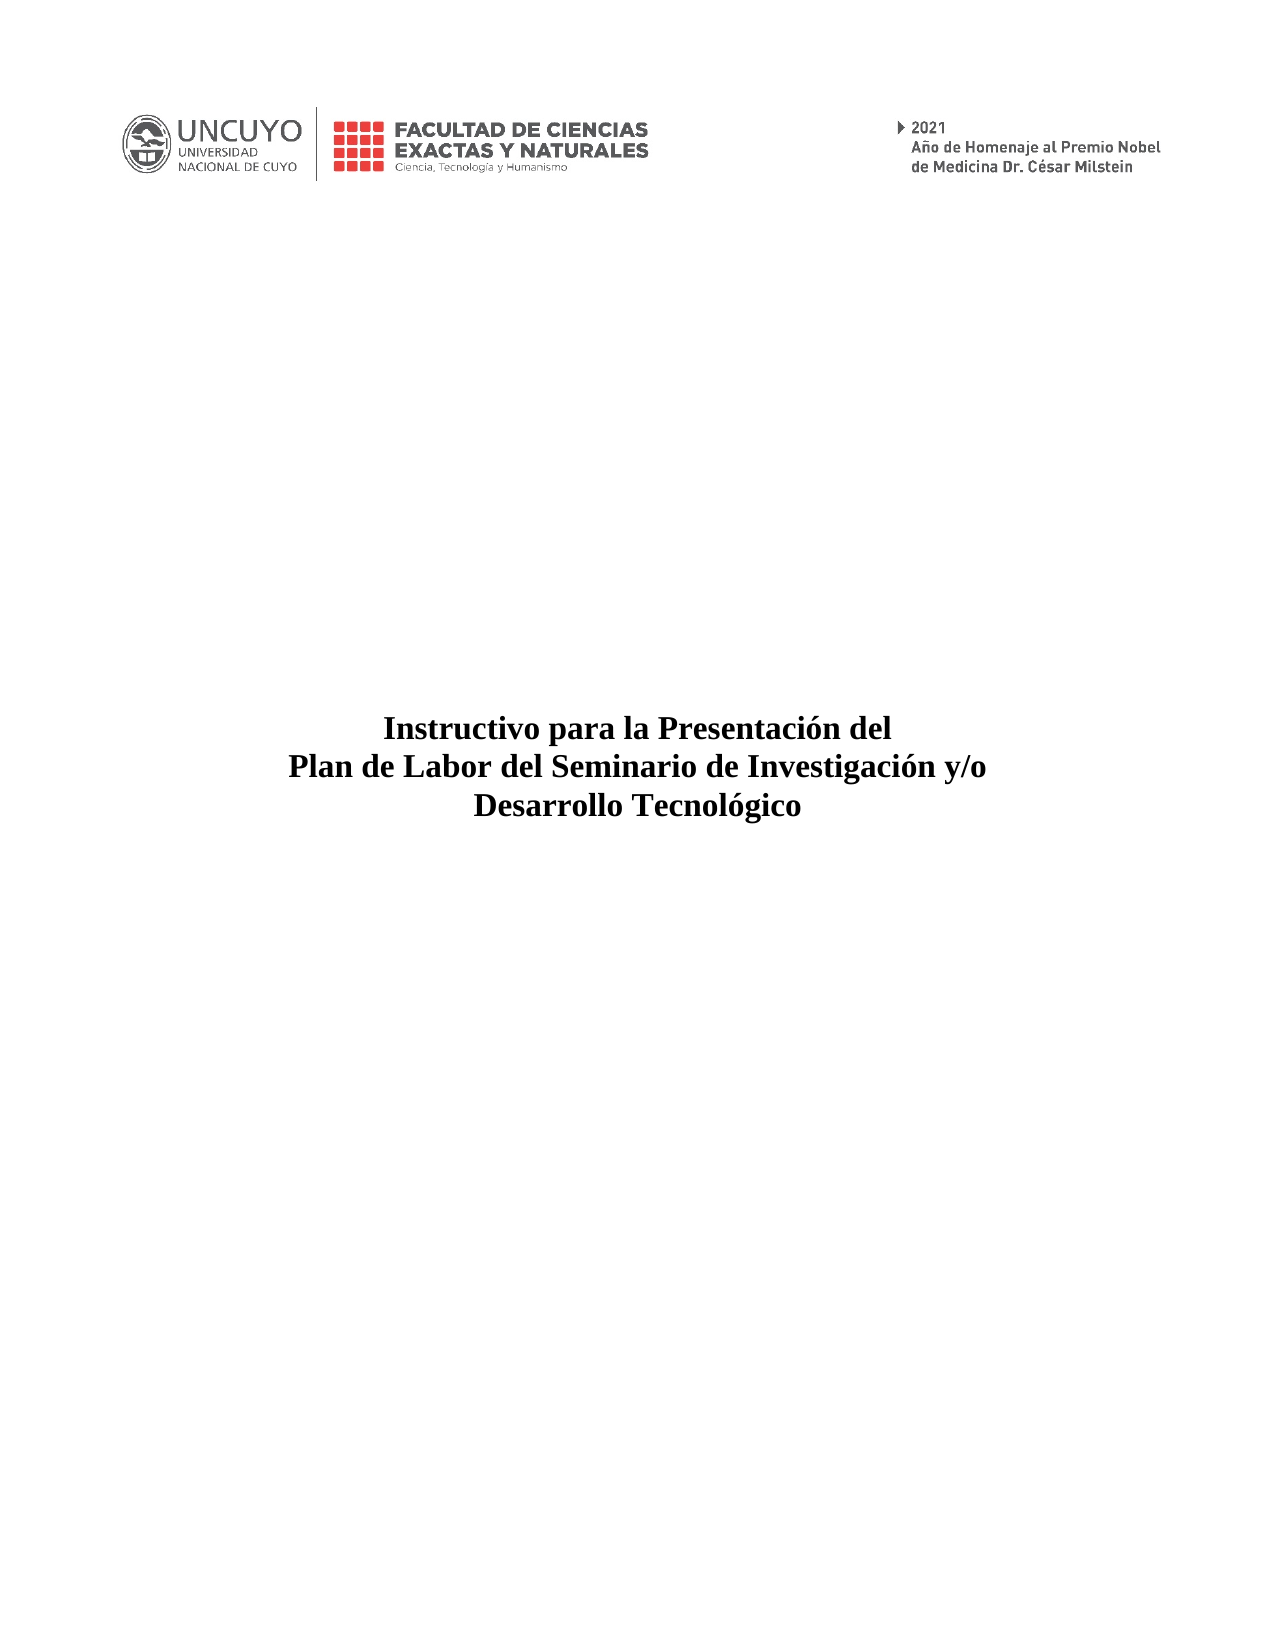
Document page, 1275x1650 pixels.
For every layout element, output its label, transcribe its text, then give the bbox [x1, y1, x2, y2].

text Desarrollo Tecnológico [187, 785, 1087, 823]
picture [112, 96, 1180, 201]
text Instructivo para la Presentación del [187, 708, 1087, 747]
text Plan de Labor del Seminario de Investigación y/o [187, 747, 1087, 785]
